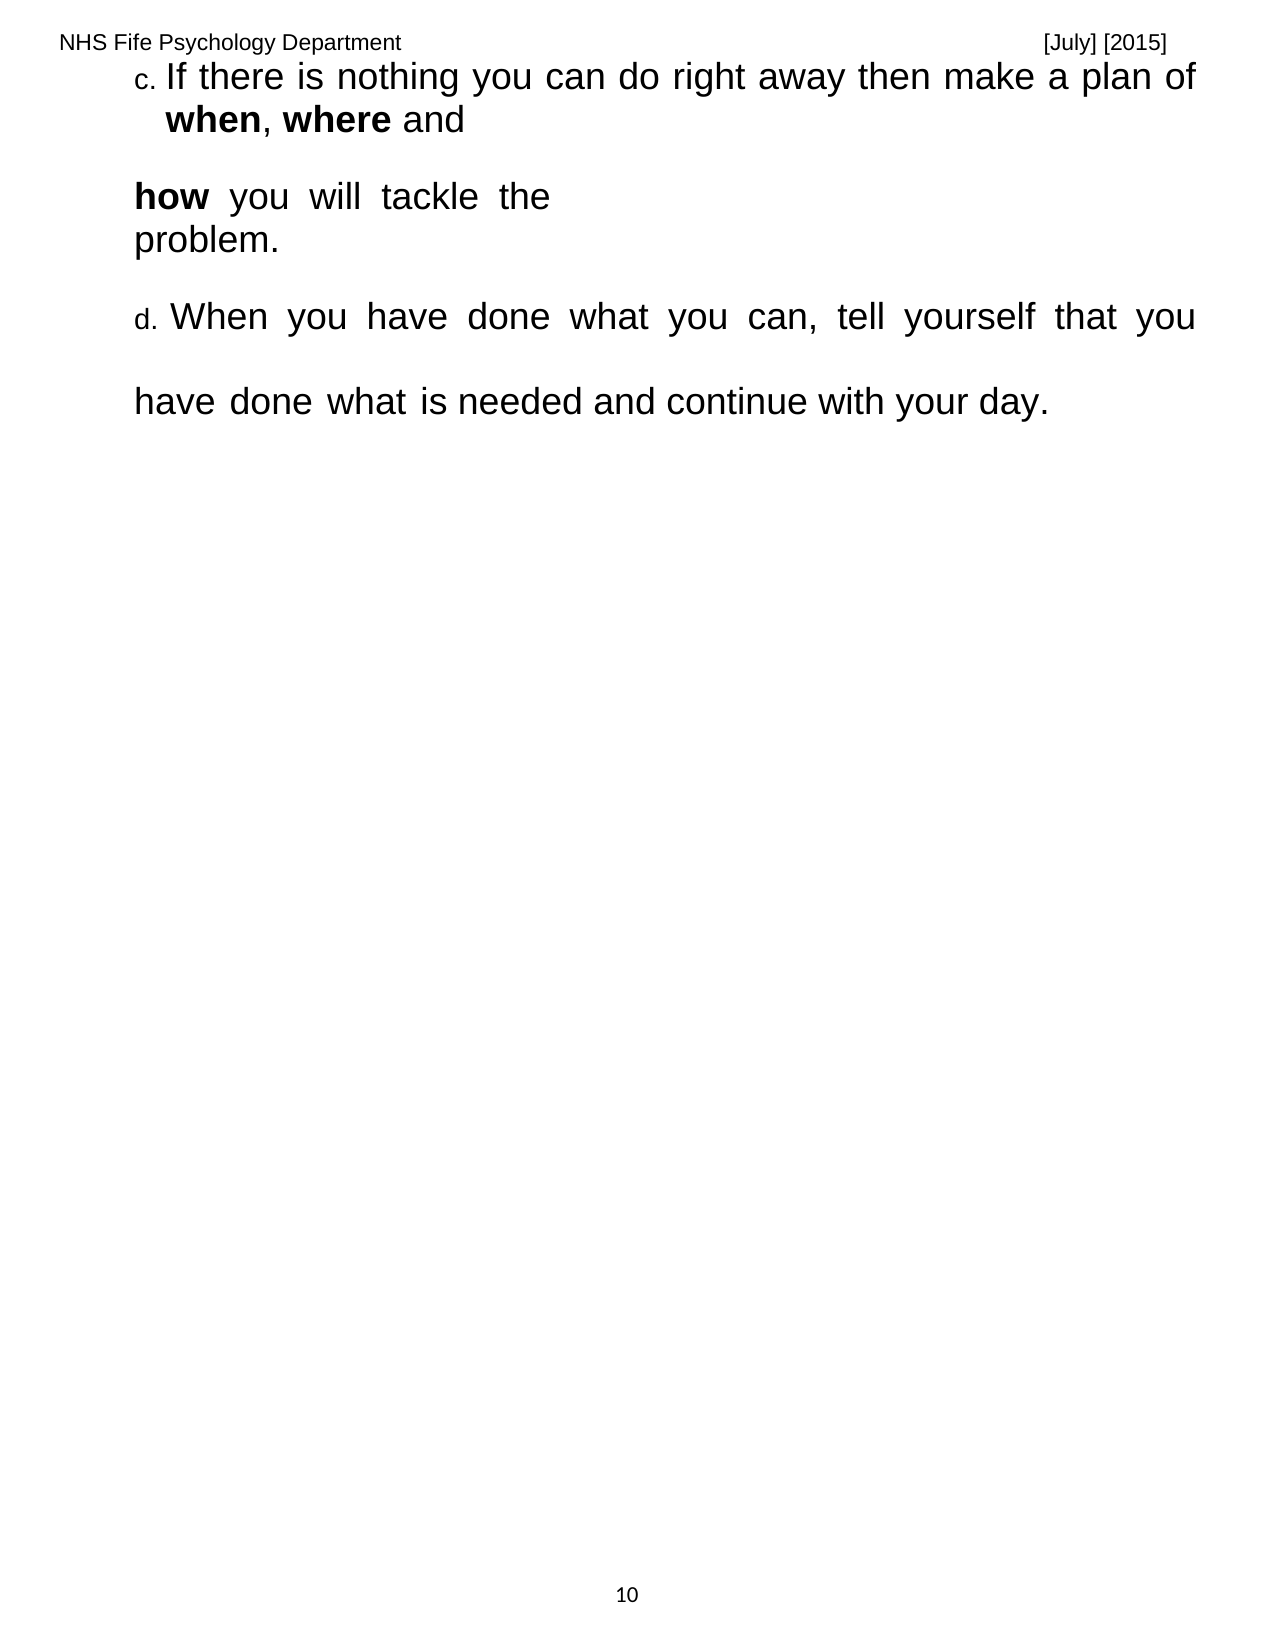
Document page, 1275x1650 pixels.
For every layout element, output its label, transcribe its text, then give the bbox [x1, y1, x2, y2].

text how you will tackle the problem. [134, 174, 551, 260]
list When you have done what you can, tell yourself that you have done what is needed and continue with your day. [134, 294, 1196, 423]
list If there is nothing you can do right away then make a plan of when, where and [134, 54, 1197, 140]
